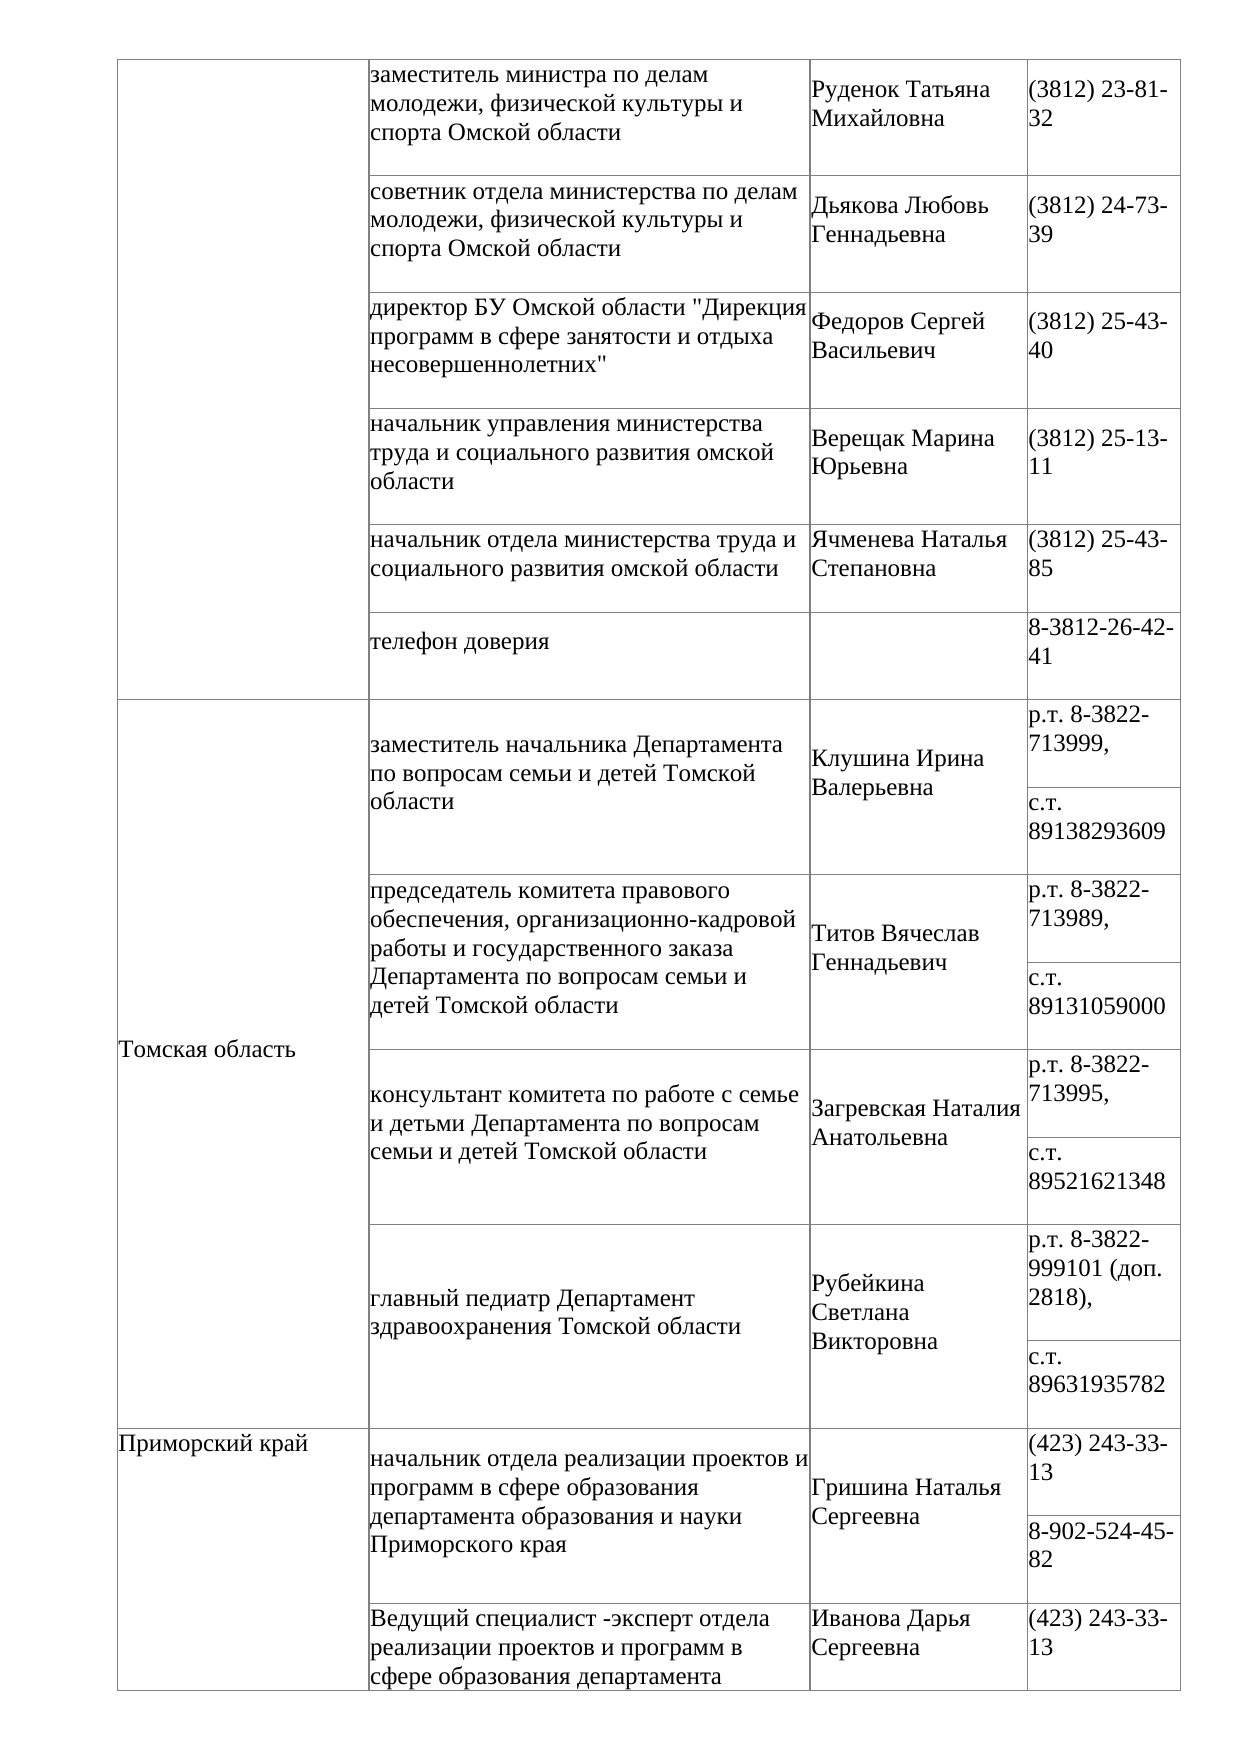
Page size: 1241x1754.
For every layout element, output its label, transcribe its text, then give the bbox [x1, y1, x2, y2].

table_cell (3812) 25-43-85 [1028, 525, 1180, 612]
table_cell с.т. 89131059000 [1028, 963, 1180, 1049]
table_cell Приморский край [118, 1429, 368, 1690]
table_cell главный педиатр Департамент здравоохранения Томской области [370, 1225, 809, 1428]
table_cell (3812) 25-43-40 [1028, 293, 1180, 408]
table_cell (423) 243-33-13 [1028, 1604, 1180, 1690]
table_cell (3812) 23-81-32 [1028, 60, 1180, 175]
table_cell консультант комитета по работе с семье и детьми Департамента по вопросам семьи и детей Томской области [370, 1050, 809, 1224]
table_cell Федоров Сергей Васильевич [811, 293, 1027, 408]
table_cell с.т. 89631935782 [1028, 1341, 1180, 1428]
table_cell начальник управления министерства труда и социального развития омской области [370, 409, 809, 524]
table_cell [370, 1604, 809, 1690]
table_cell р.т. 8-3822-713989, [1028, 875, 1180, 962]
table_cell [811, 613, 1027, 699]
table_cell 8-902-524-45-82 [1028, 1516, 1180, 1603]
table_cell с.т. 89138293609 [1028, 788, 1180, 874]
table_cell советник отдела министерства по делам молодежи, физической культуры и спорта Омской области [370, 176, 809, 292]
table_cell р.т. 8-3822-713995, [1028, 1050, 1180, 1137]
table_cell Загревская Наталия Анатольевна [811, 1050, 1027, 1224]
table_cell Руденок Татьяна Михайловна [811, 60, 1027, 175]
table_cell председатель комитета правового обеспечения, организационно-кадровой работы и государственного заказа Департамента по вопросам семьи и детей Томской области [370, 875, 809, 1049]
table_cell Ячменева Наталья Степановна [811, 525, 1027, 612]
table_cell (423) 243-33-13 [1028, 1429, 1180, 1515]
table_cell телефон доверия [370, 613, 809, 699]
table_cell с.т. 89521621348 [1028, 1138, 1180, 1224]
table_cell Верещак Марина Юрьевна [811, 409, 1027, 524]
table_cell заместитель министра по делам молодежи, физической культуры и спорта Омской области [370, 60, 809, 175]
table_cell Титов Вячеслав Геннадьевич [811, 875, 1027, 1049]
table_cell Клушина Ирина Валерьевна [811, 700, 1027, 874]
table_cell 8-3812-26-42-41 [1028, 613, 1180, 699]
table_cell (3812) 24-73-39 [1028, 176, 1180, 292]
table_cell Гришина Наталья Сергеевна [811, 1429, 1027, 1603]
table_cell директор БУ Омской области "Дирекция программ в сфере занятости и отдыха несовершеннолетних" [370, 293, 809, 408]
table_cell Дьякова Любовь Геннадьевна [811, 176, 1027, 292]
table_cell начальник отдела министерства труда и социального развития омской области [370, 525, 809, 612]
table_cell Рубейкина Светлана Викторовна [811, 1225, 1027, 1428]
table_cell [811, 1604, 1027, 1690]
table_cell р.т. 8-3822-999101 (доп. 2818), [1028, 1225, 1180, 1340]
table_cell Томская область [118, 700, 368, 1428]
table_cell р.т. 8-3822-713999, [1028, 700, 1180, 787]
table_cell начальник отдела реализации проектов и программ в сфере образования департамента образования и науки Приморского края [370, 1429, 809, 1603]
table_cell заместитель начальника Департамента по вопросам семьи и детей Томской области [370, 700, 809, 874]
table_cell (3812) 25-13-11 [1028, 409, 1180, 524]
